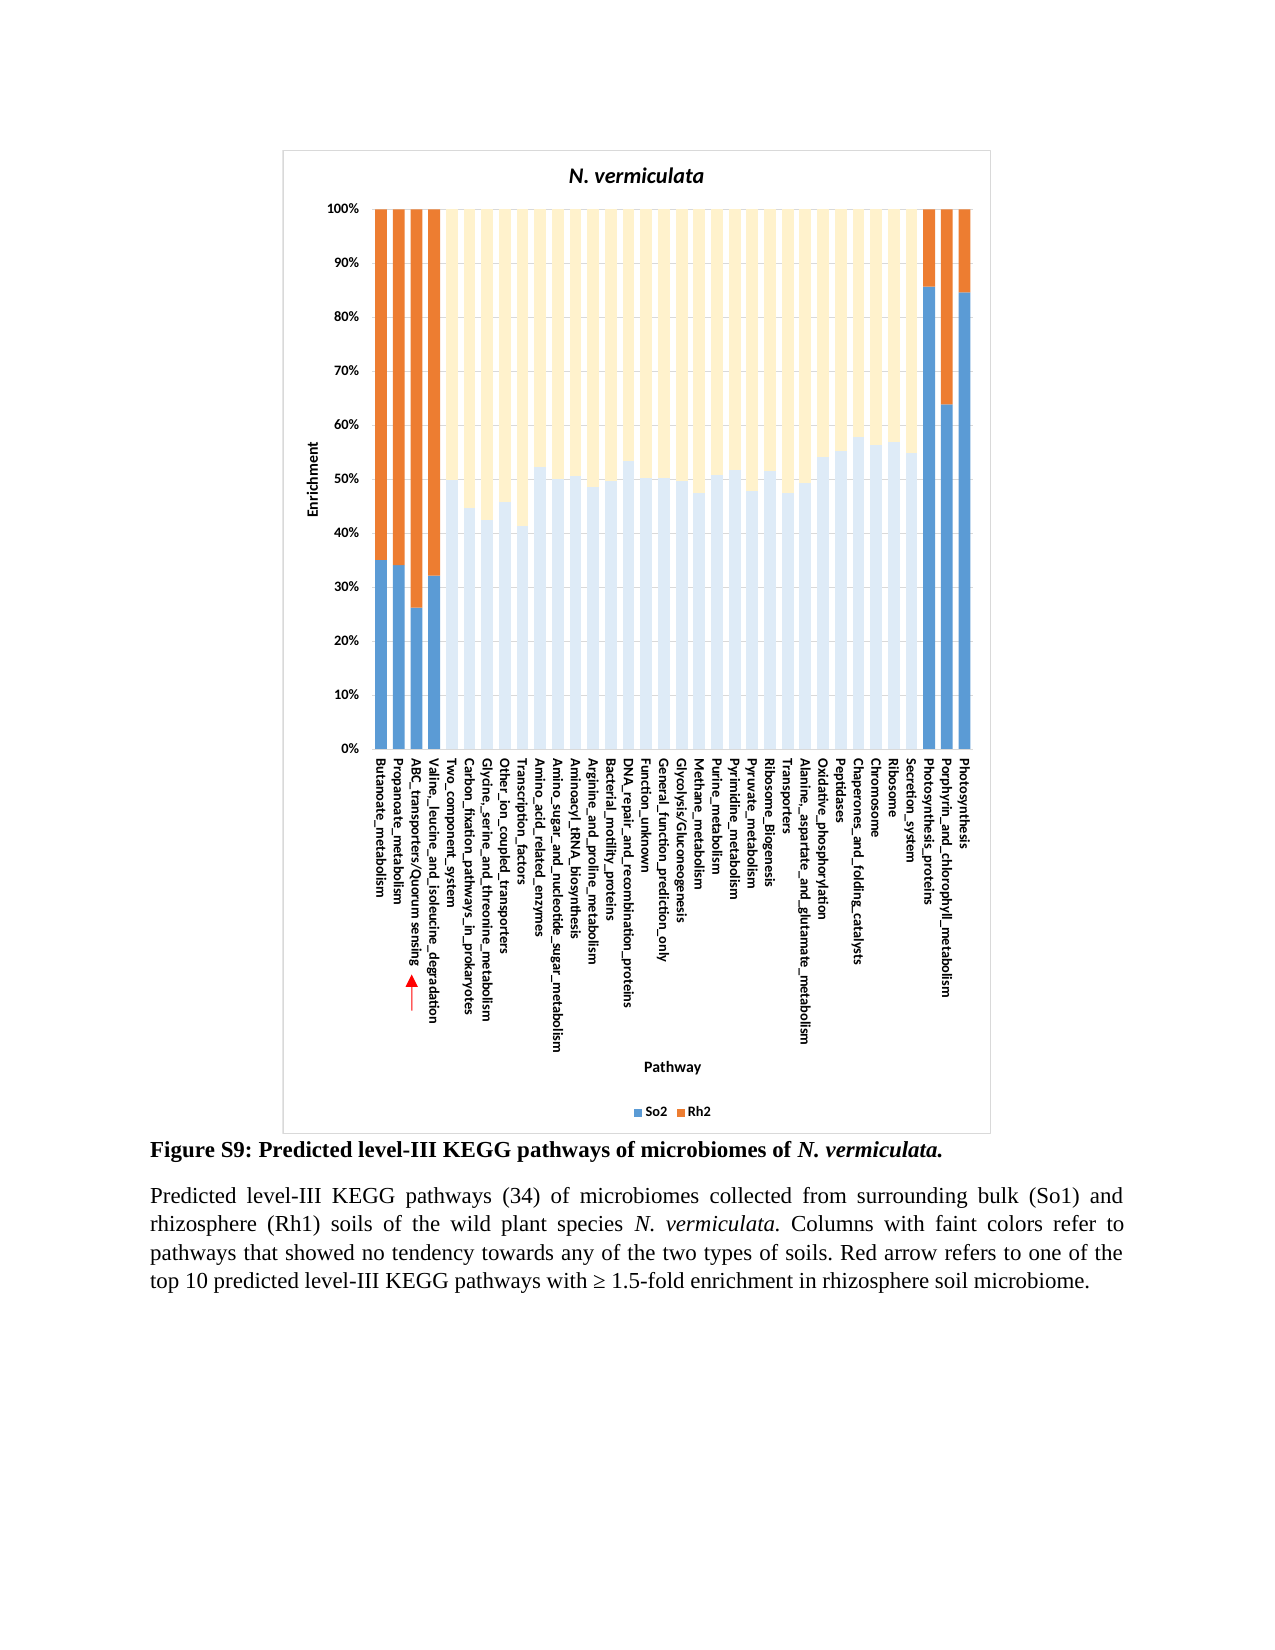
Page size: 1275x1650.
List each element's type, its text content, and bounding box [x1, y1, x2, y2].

text Figure S9: Predicted level-III KEGG pathways of microbiomes of N. vermiculata. [150, 150, 1125, 1163]
text Predicted level-III KEGG pathways (34) of microbiomes collected from surrounding bulk (So1) and rhizosphere (Rh1) soils of the wild plant species N. vermiculata. Columns with faint colors refer to pathways that showed no tendency towards any of the two types of soils. Red arrow refers to one of the top 10 predicted level-III KEGG pathways with ≥ 1.5-fold enrichment in rhizosphere soil microbiome. [150, 1182, 1125, 1293]
